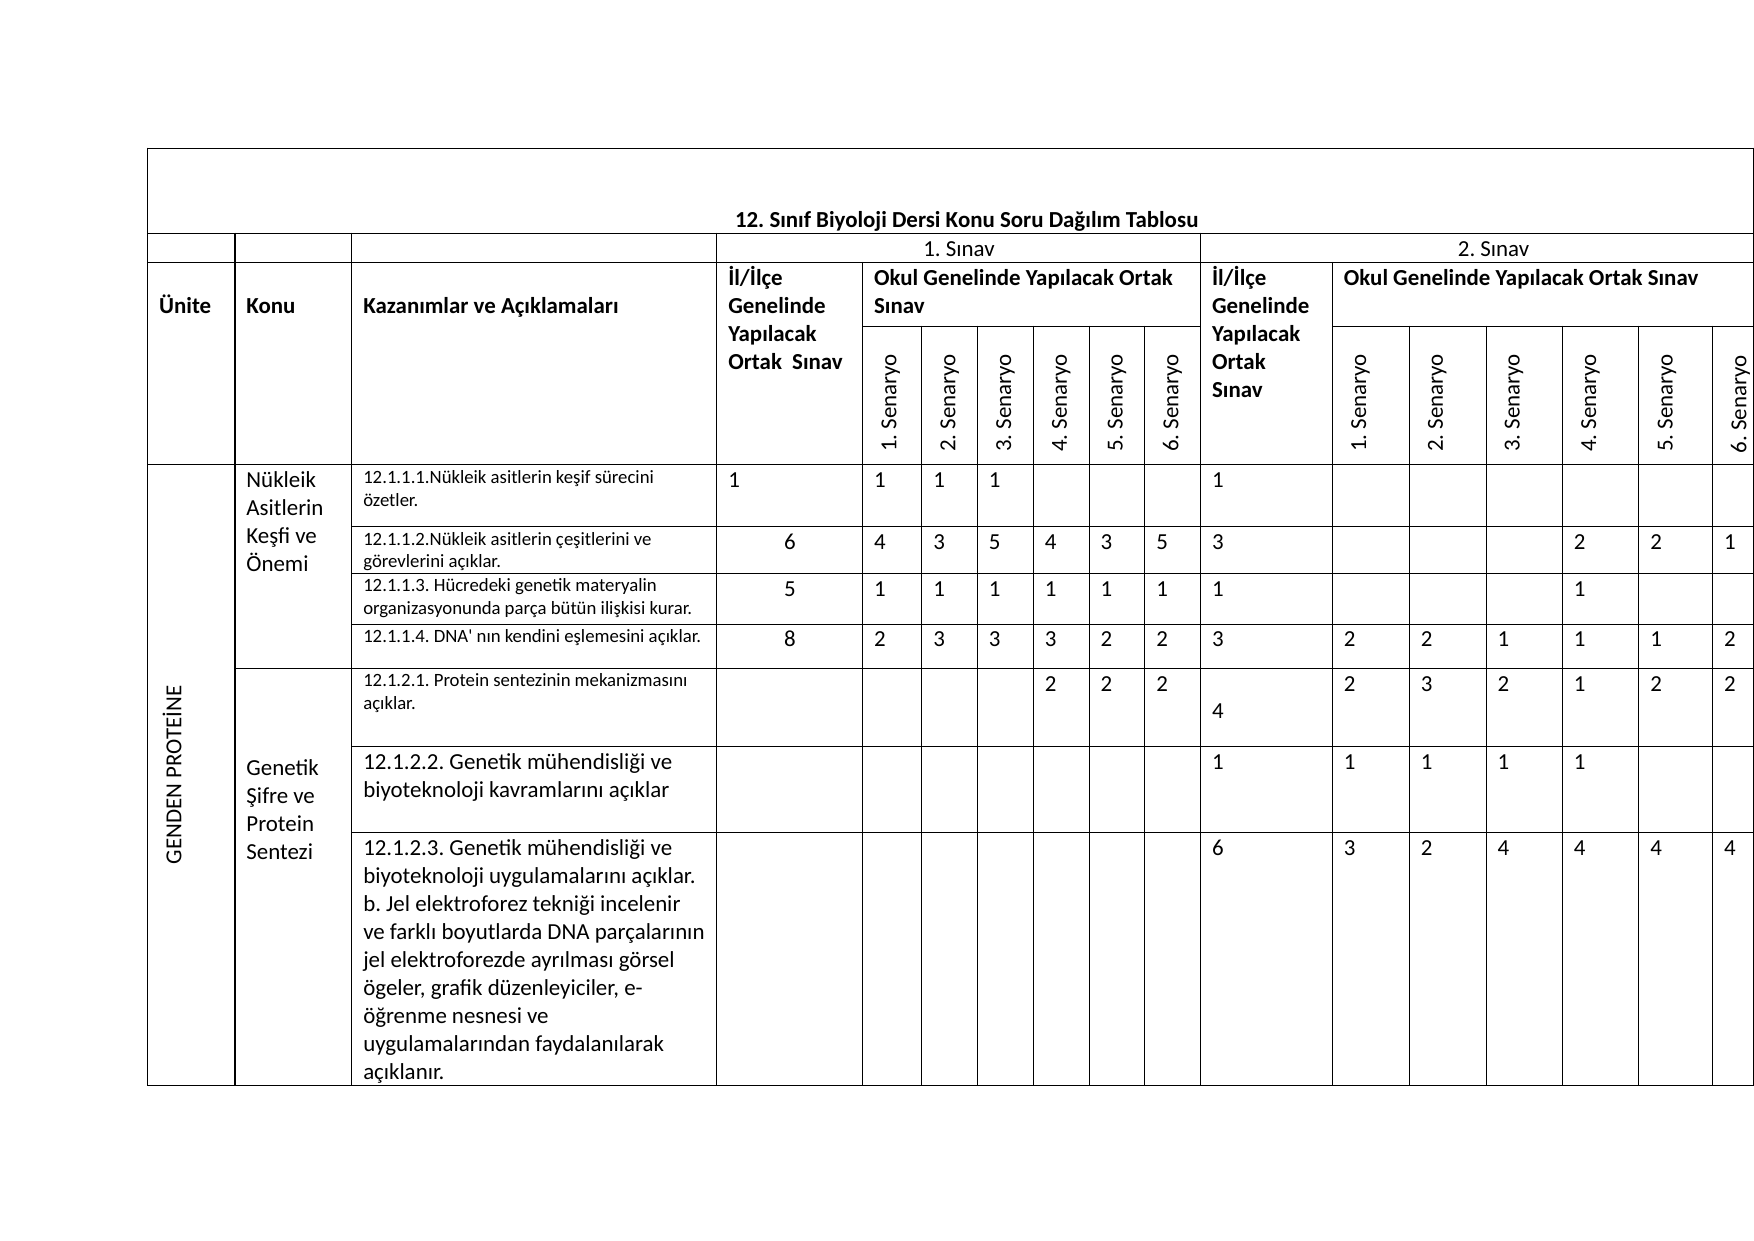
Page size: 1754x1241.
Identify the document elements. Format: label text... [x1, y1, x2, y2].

table_cell 2 [1333, 625, 1409, 668]
table_cell 1 [717, 465, 862, 526]
table_cell 3 [1201, 527, 1332, 573]
table_cell Genetik Şifre ve Protein Sentezi [236, 669, 351, 1085]
table_cell [717, 669, 862, 746]
table_cell [1090, 747, 1144, 832]
table_cell 2 [1333, 669, 1409, 746]
table_cell 3 [1201, 625, 1332, 668]
table_cell [978, 669, 1033, 746]
table_cell 2 [863, 625, 921, 668]
table_cell 1 [1487, 625, 1562, 668]
table_cell Kazanımlar ve Açıklamaları [352, 263, 716, 464]
table_cell [978, 833, 1033, 1085]
table_cell 2 [1563, 527, 1638, 573]
table_cell [1713, 465, 1753, 526]
table_cell [863, 833, 921, 1085]
table_cell 1 [1563, 625, 1638, 668]
table_cell 6 [717, 527, 862, 573]
table_cell [1487, 527, 1562, 573]
table_cell 5. Senaryo [1639, 327, 1712, 464]
table_cell 1 [1201, 747, 1332, 832]
table_cell 1. Senaryo [1333, 327, 1409, 464]
table_cell 3 [1410, 669, 1486, 746]
table_cell 4 [1487, 833, 1562, 1085]
table_cell Konu [236, 263, 351, 464]
table_cell 2 [1145, 669, 1200, 746]
table_cell [1487, 465, 1562, 526]
table_cell 3 [1333, 833, 1409, 1085]
table_cell 3 [978, 625, 1033, 668]
table_cell 1 [1563, 574, 1638, 623]
table_cell 1 [863, 574, 921, 623]
table_cell Ünite [148, 263, 234, 464]
table_cell 1 [1201, 574, 1332, 623]
table_cell 4 [1201, 669, 1332, 746]
table_cell 12.1.1.2.Nükleik asitlerin çeşitlerini ve görevlerini açıklar. [352, 527, 716, 573]
table_cell [1410, 527, 1486, 573]
table_cell 2 [1639, 669, 1712, 746]
table_cell 2 [1713, 669, 1753, 746]
table_cell 12.1.1.3. Hücredeki genetik materyalin organizasyonunda parça bütün ilişkisi kurar. [352, 574, 716, 623]
table_cell 8 [717, 625, 862, 668]
table_cell 5 [1145, 527, 1200, 573]
table_cell 2 [1410, 625, 1486, 668]
table_cell 3 [1090, 527, 1144, 573]
table_cell [922, 747, 977, 832]
table_cell [236, 234, 351, 262]
table_cell [1145, 465, 1200, 526]
table_cell 3 [1034, 625, 1089, 668]
table_cell [1034, 833, 1089, 1085]
table_cell 12.1.1.1.Nükleik asitlerin keşif sürecini özetler. [352, 465, 716, 526]
table_cell 4 [863, 527, 921, 573]
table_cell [352, 833, 716, 1085]
table_cell [1034, 465, 1089, 526]
table_cell [1333, 527, 1409, 573]
table_cell 1 [922, 574, 977, 623]
table_cell [1090, 465, 1144, 526]
table_cell Okul Genelinde Yapılacak Ortak Sınav [863, 263, 1200, 326]
table_cell 3. Senaryo [978, 327, 1033, 464]
table_cell 5 [978, 527, 1033, 573]
table_cell 1 [978, 574, 1033, 623]
table_cell 1 [1145, 574, 1200, 623]
table_cell [1639, 574, 1712, 623]
table_cell [148, 234, 234, 262]
table_cell [922, 669, 977, 746]
table_cell 4 [1034, 527, 1089, 573]
table_cell [1090, 833, 1144, 1085]
table_cell Okul Genelinde Yapılacak Ortak Sınav [1333, 263, 1753, 326]
table_cell 2 [1713, 625, 1753, 668]
table_cell 1 [1487, 747, 1562, 832]
table_cell [1034, 747, 1089, 832]
table_cell İl/İlçe Genelinde Yapılacak Ortak Sınav [717, 263, 862, 464]
table_cell 6. Senaryo [1145, 327, 1200, 464]
table_cell [1410, 465, 1486, 526]
table_cell [978, 747, 1033, 832]
table_cell 3 [922, 527, 977, 573]
table_cell 4. Senaryo [1034, 327, 1089, 464]
table_cell 1 [922, 465, 977, 526]
table_cell 1. Sınav [717, 234, 1200, 262]
table_cell [1639, 465, 1712, 526]
table_cell [1410, 574, 1486, 623]
table_cell [352, 234, 716, 262]
table_cell [922, 833, 977, 1085]
table_cell 1 [863, 465, 921, 526]
table_cell 5. Senaryo [1090, 327, 1144, 464]
table_header 12. Sınıf Biyoloji Dersi Konu Soru Dağılım Tablosu [148, 149, 1753, 233]
table_cell 4. Senaryo [1563, 327, 1638, 464]
table_cell [863, 747, 921, 832]
table_cell [1145, 833, 1200, 1085]
table_cell 4 [1563, 833, 1638, 1085]
table_cell 1 [978, 465, 1033, 526]
table_cell 1 [1090, 574, 1144, 623]
table_cell 1 [1410, 747, 1486, 832]
table_cell 3. Senaryo [1487, 327, 1562, 464]
table_cell 1 [1563, 747, 1638, 832]
table_cell 2 [1487, 669, 1562, 746]
table_cell 2. Senaryo [1410, 327, 1486, 464]
table_cell 1 [1563, 669, 1638, 746]
table_cell 2. Sınav [1201, 234, 1753, 262]
table_cell 6 [1201, 833, 1332, 1085]
table_cell 2 [1639, 527, 1712, 573]
table_cell 2 [1090, 625, 1144, 668]
table_cell Nükleik Asitlerin Keşfi ve Önemi [236, 465, 351, 668]
table_cell GENDEN PROTEİNE [148, 465, 234, 1085]
table_cell 12.1.1.4. DNA' nın kendini eşlemesini açıklar. [352, 625, 716, 668]
table_cell 1 [1201, 465, 1332, 526]
table_cell 12.1.2.1. Protein sentezinin mekanizmasını açıklar. [352, 669, 716, 746]
table_cell 1 [1713, 527, 1753, 573]
table_cell [1563, 465, 1638, 526]
table_cell İl/İlçe Genelinde Yapılacak Ortak Sınav [1201, 263, 1332, 464]
table_cell 5 [717, 574, 862, 623]
table_cell 1 [1333, 747, 1409, 832]
table_cell [1145, 747, 1200, 832]
table_cell 2 [1034, 669, 1089, 746]
table_cell 4 [1639, 833, 1712, 1085]
table_cell [717, 747, 862, 832]
table_cell [1333, 465, 1409, 526]
table_cell 2 [1410, 833, 1486, 1085]
table_cell 1 [1639, 625, 1712, 668]
table_cell 2. Senaryo [922, 327, 977, 464]
table_cell 3 [922, 625, 977, 668]
table_cell 6. Senaryo [1713, 327, 1753, 464]
table_cell [1713, 747, 1753, 832]
table_cell [1487, 574, 1562, 623]
table_cell 12.1.2.2. Genetik mühendisliği ve biyoteknoloji kavramlarını açıklar [352, 747, 716, 832]
table_cell [717, 833, 862, 1085]
table_cell [1333, 574, 1409, 623]
table_cell [1713, 574, 1753, 623]
table_cell 1 [1034, 574, 1089, 623]
table_cell 4 [1713, 833, 1753, 1085]
table_cell [863, 669, 921, 746]
table_cell 2 [1145, 625, 1200, 668]
table_cell 2 [1090, 669, 1144, 746]
table_cell [1639, 747, 1712, 832]
table_cell 1. Senaryo [863, 327, 921, 464]
